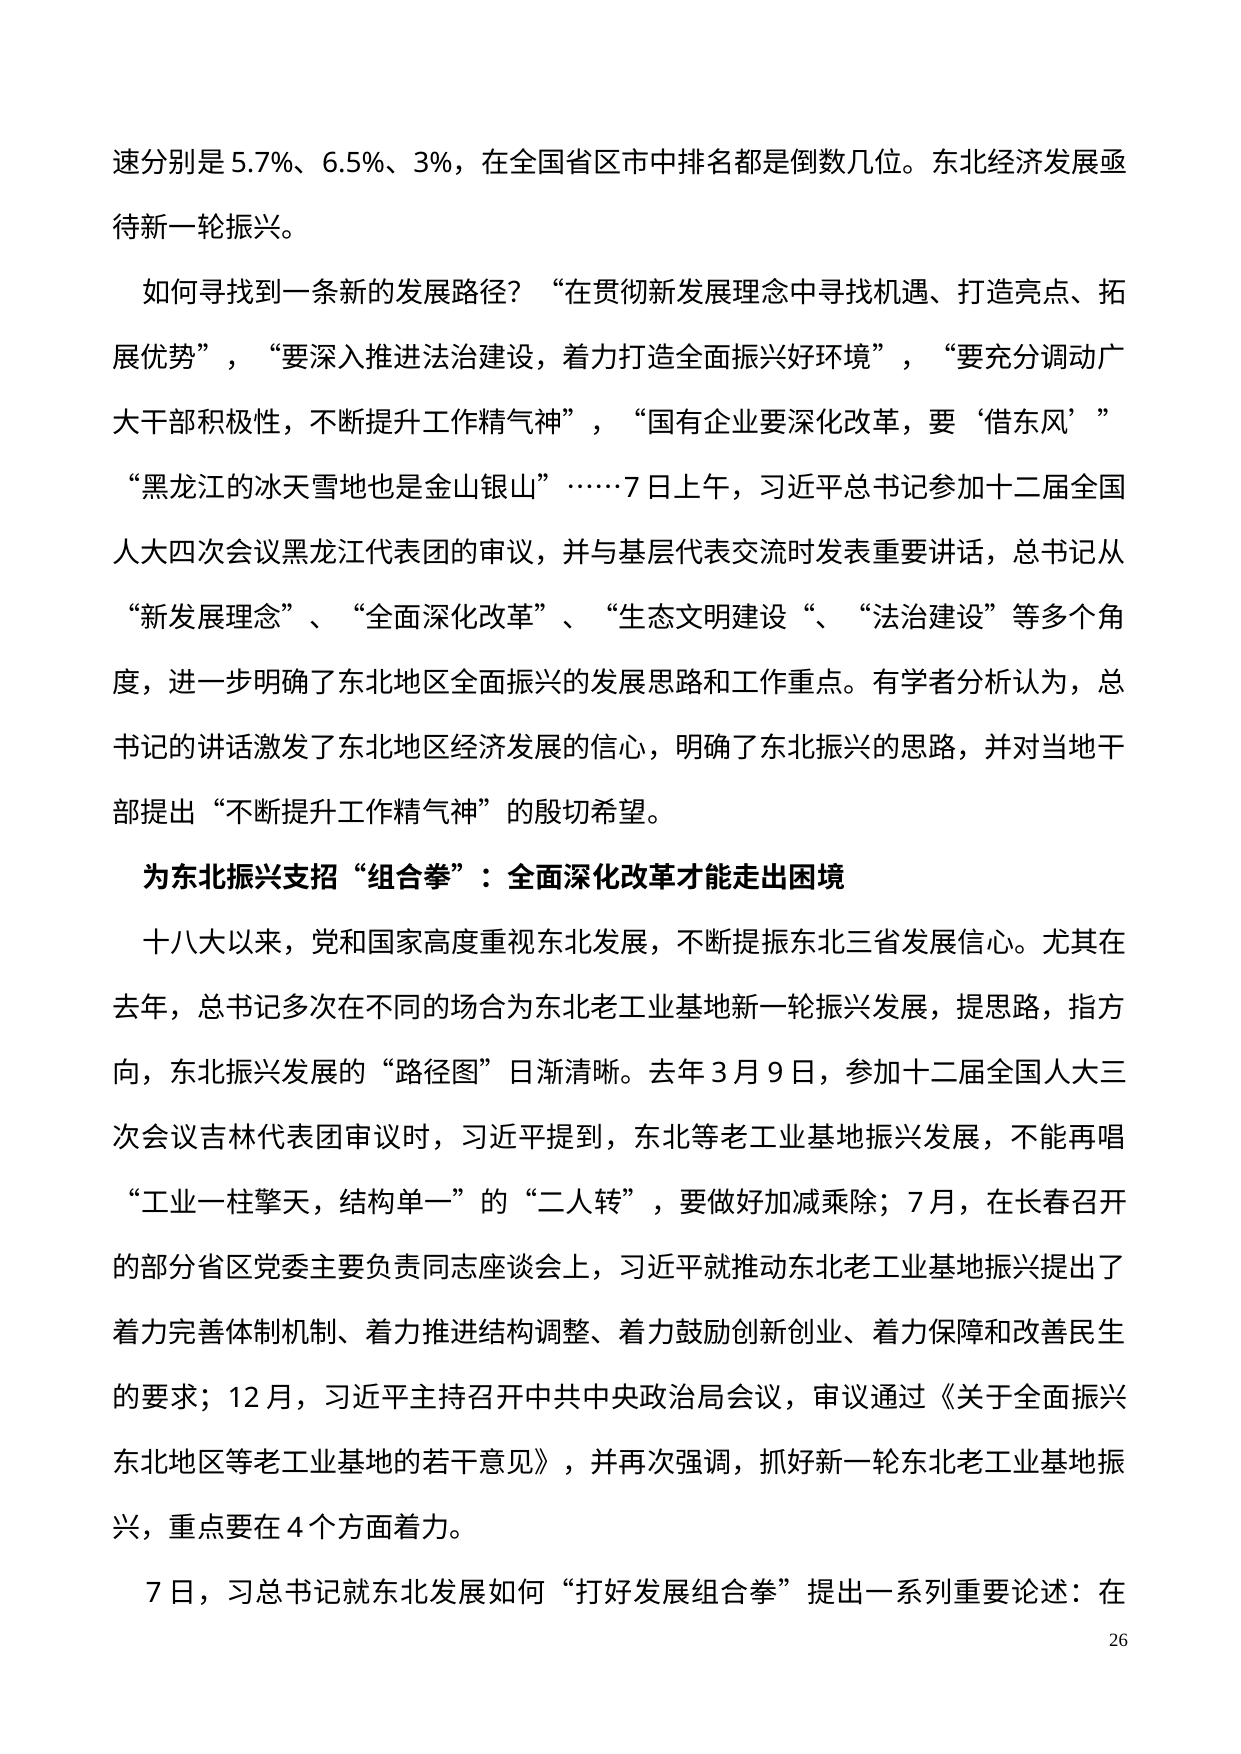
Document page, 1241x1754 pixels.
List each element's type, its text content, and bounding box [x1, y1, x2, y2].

text 十八大以来，党和国家高度重视东北发展，不断提振东北三省发展信心。尤其在去年，总书记多次在不同的场合为东北老工业基地新一轮振兴发展，提思路，指方向，东北振兴发展的“路径图”日渐清晰。去年3月9日，参加十二届全国人大三次会议吉林代表团审议时，习近平提到，东北等老工业基地振兴发展，不能再唱“工业一柱擎天，结构单一”的“二人转”，要做好加减乘除；7月，在长春召开的部分省区党委主要负责同志座谈会上，习近平就推动东北老工业基地振兴提出了着力完善体制机制、着力推进结构调整、着力鼓励创新创业、着力保障和改善民生的要求；12月，习近平主持召开中共中央政治局会议，审议通过《关于全面振兴东北地区等老工业基地的若干意见》，并再次强调，抓好新一轮东北老工业基地振兴，重点要在4个方面着力。 [112, 907, 1128, 1557]
text 如何寻找到一条新的发展路径？“在贯彻新发展理念中寻找机遇、打造亮点、拓展优势”，“要深入推进法治建设，着力打造全面振兴好环境”，“要充分调动广大干部积极性，不断提升工作精气神”，“国有企业要深化改革，要‘借东风’”，“黑龙江的冰天雪地也是金山银山”……7日上午，习近平总书记参加十二届全国人大四次会议黑龙江代表团的审议，并与基层代表交流时发表重要讲话，总书记从“新发展理念”、“全面深化改革”、“生态文明建设“、“法治建设”等多个角度，进一步明确了东北地区全面振兴的发展思路和工作重点。有学者分析认为，总书记的讲话激发了东北地区经济发展的信心，明确了东北振兴的思路，并对当地干部提出“不断提升工作精气神”的殷切希望。 [112, 257, 1128, 842]
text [112, 127, 1128, 257]
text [112, 1557, 1128, 1622]
text 为东北振兴支招“组合拳”：全面深化改革才能走出困境 [112, 842, 1128, 907]
